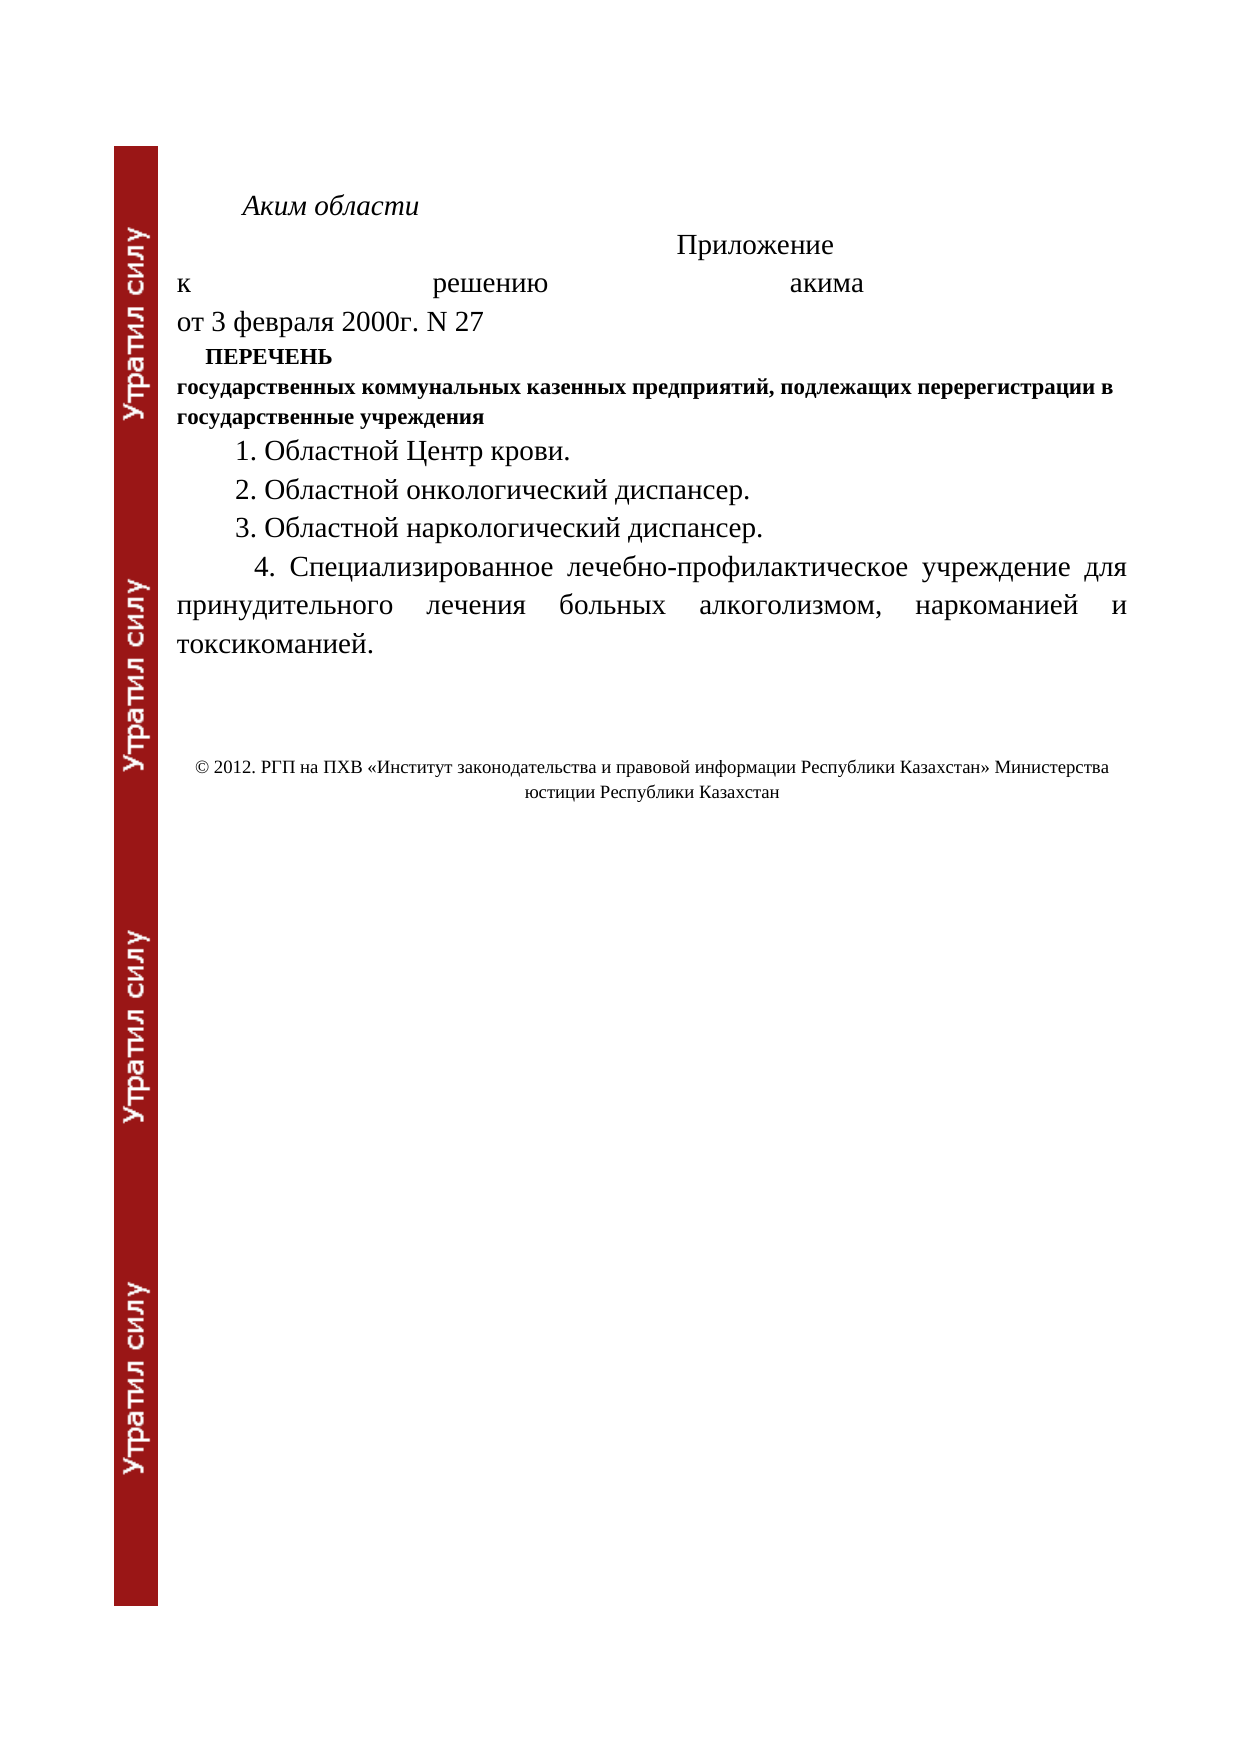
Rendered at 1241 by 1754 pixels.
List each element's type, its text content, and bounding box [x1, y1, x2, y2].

picture [114, 544, 158, 549]
picture [114, 429, 158, 433]
picture [114, 338, 158, 343]
text 6. Контроль за исполнением данного решения возложить на заместителя акима области Никандрова В.П. Аким области [112, 150, 1128, 222]
picture [114, 222, 158, 227]
picture [114, 659, 158, 756]
picture [114, 803, 158, 1606]
picture [114, 505, 158, 510]
picture [114, 467, 158, 472]
text © 2012. РГП на ПХВ «Институт законодательства и правовой информации Республики Казахстан» Министерства юстиции Республики Казахстан [112, 756, 1128, 803]
text 2. Областной онкологический диспансер. [112, 472, 1128, 505]
text 3. Областной наркологический диспансер. [112, 510, 1128, 544]
text 1. Областной Центр крови. [112, 433, 1128, 467]
text ПЕРЕЧЕНЬ государственных коммунальных казенных предприятий, подлежащих перерегистрации в государственные учреждения [112, 343, 1128, 429]
text Приложение к решению акима от 3 февраля 2000г. N 27 [112, 227, 1128, 338]
text 4. Специализированное лечебно-профилактическое учреждение для принудительного лечения больных алкоголизмом, наркоманией и токсикоманией. [112, 549, 1128, 659]
picture [114, 146, 158, 150]
